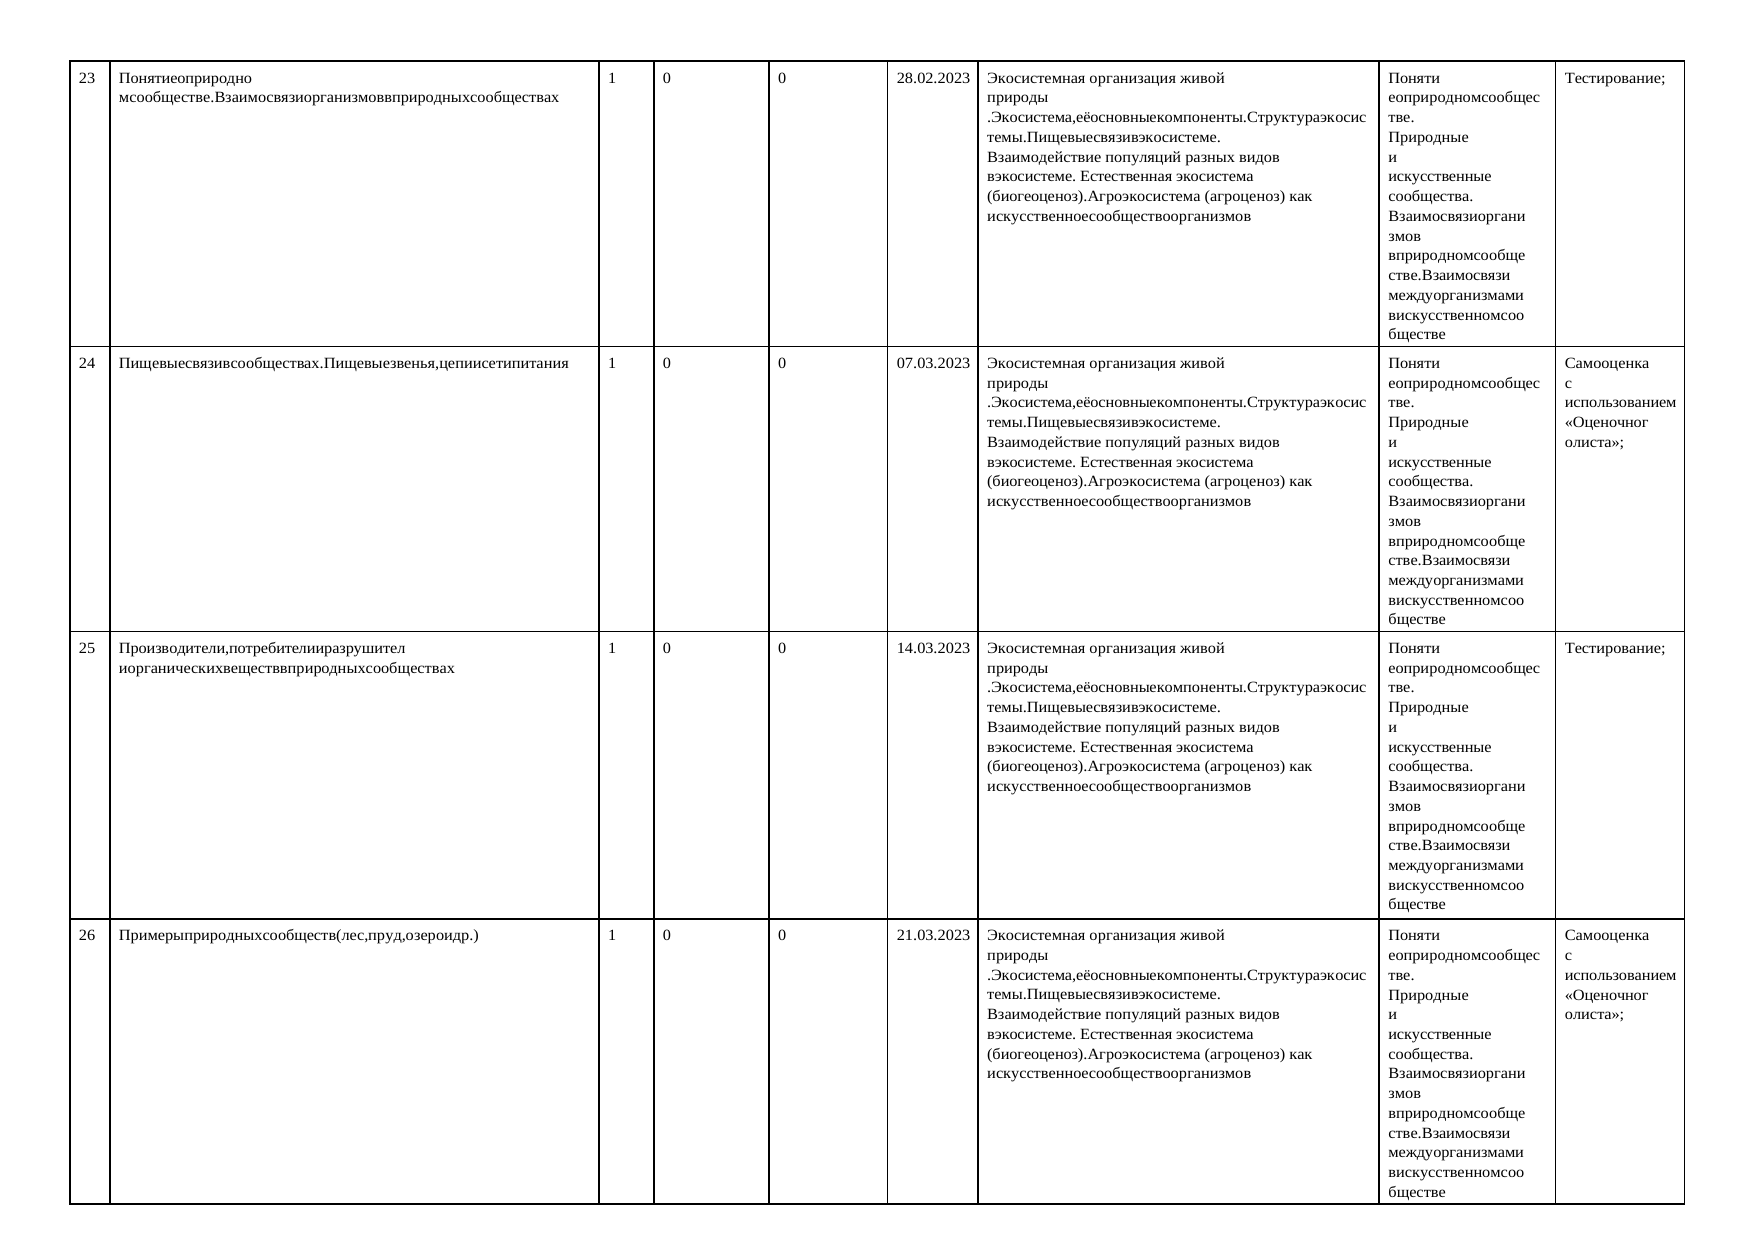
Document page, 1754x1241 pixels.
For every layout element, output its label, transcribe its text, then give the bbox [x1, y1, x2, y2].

table_cell 0 [770, 920, 887, 1203]
table_cell Тестирование; [1556, 632, 1684, 918]
table_cell 0 [770, 632, 887, 918]
table_cell Понятиеоприродномсообществе. Природные иискусственныесообщества. Взаимосвязиорганизмов вприродномсообществе.Взаимосвязи междуорганизмами вискусственномсообществе [1380, 920, 1555, 1203]
table_header 28.02.2023 [888, 62, 977, 346]
table_cell 07.03.2023 [888, 347, 977, 631]
table_cell 0 [655, 920, 768, 1203]
table_cell 26 [71, 920, 109, 1203]
table_cell Понятиеоприродномсообществе. Природные иискусственныесообщества. Взаимосвязиорганизмов вприродномсообществе.Взаимосвязи междуорганизмами вискусственномсообществе [1380, 347, 1555, 631]
table_cell 1 [600, 632, 653, 918]
table_header Понятиеоприродномсообществе.Взаимосвязиорганизмоввприродныхсообществах [111, 62, 598, 346]
table_cell 0 [770, 347, 887, 631]
table_cell 1 [600, 920, 653, 1203]
table_header Понятиеоприродномсообществе. Природные иискусственныесообщества. Взаимосвязиорганизмов вприродномсообществе.Взаимосвязи междуорганизмами вискусственномсообществе [1380, 62, 1555, 346]
table_header Тестирование; [1556, 62, 1684, 346]
table_cell 14.03.2023 [888, 632, 977, 918]
table_cell 24 [71, 347, 109, 631]
table_cell Самооценка сиспользованием «Оценочноголиста»; [1556, 347, 1684, 631]
table_header 23 [71, 62, 109, 346]
table_cell Пищевыесвязивсообществах.Пищевыезвенья,цепиисетипитания [111, 347, 598, 631]
table_cell Экосистемная организация живой природы.Экосистема,еёосновныекомпоненты.Структураэкосистемы.Пищевыесвязивэкосистеме. Взаимодействие популяций разных видов вэкосистеме. Естественная экосистема (биогеоценоз).Агроэкосистема (агроценоз) как искусственноесообществоорганизмов [979, 920, 1378, 1203]
table_cell 21.03.2023 [888, 920, 977, 1203]
table_cell 0 [655, 632, 768, 918]
table_header 0 [770, 62, 887, 346]
table_cell 25 [71, 632, 109, 918]
table_cell Экосистемная организация живой природы.Экосистема,еёосновныекомпоненты.Структураэкосистемы.Пищевыесвязивэкосистеме. Взаимодействие популяций разных видов вэкосистеме. Естественная экосистема (биогеоценоз).Агроэкосистема (агроценоз) как искусственноесообществоорганизмов [979, 632, 1378, 918]
table_cell 1 [600, 347, 653, 631]
table_cell Примерыприродныхсообществ(лес,пруд,озероидр.) [111, 920, 598, 1203]
table_cell Экосистемная организация живой природы.Экосистема,еёосновныекомпоненты.Структураэкосистемы.Пищевыесвязивэкосистеме. Взаимодействие популяций разных видов вэкосистеме. Естественная экосистема (биогеоценоз).Агроэкосистема (агроценоз) как искусственноесообществоорганизмов [979, 347, 1378, 631]
table_header 1 [600, 62, 653, 346]
table_cell 0 [655, 347, 768, 631]
table_cell Самооценка сиспользованием «Оценочноголиста»; [1556, 920, 1684, 1203]
table_cell Понятиеоприродномсообществе. Природные иискусственныесообщества. Взаимосвязиорганизмов вприродномсообществе.Взаимосвязи междуорганизмами вискусственномсообществе [1380, 632, 1555, 918]
table_cell Производители,потребителииразрушителиорганическихвеществвприродныхсообществах [111, 632, 598, 918]
table_header Экосистемная организация живой природы.Экосистема,еёосновныекомпоненты.Структураэкосистемы.Пищевыесвязивэкосистеме. Взаимодействие популяций разных видов вэкосистеме. Естественная экосистема (биогеоценоз).Агроэкосистема (агроценоз) как искусственноесообществоорганизмов [979, 62, 1378, 346]
table_header 0 [655, 62, 768, 346]
